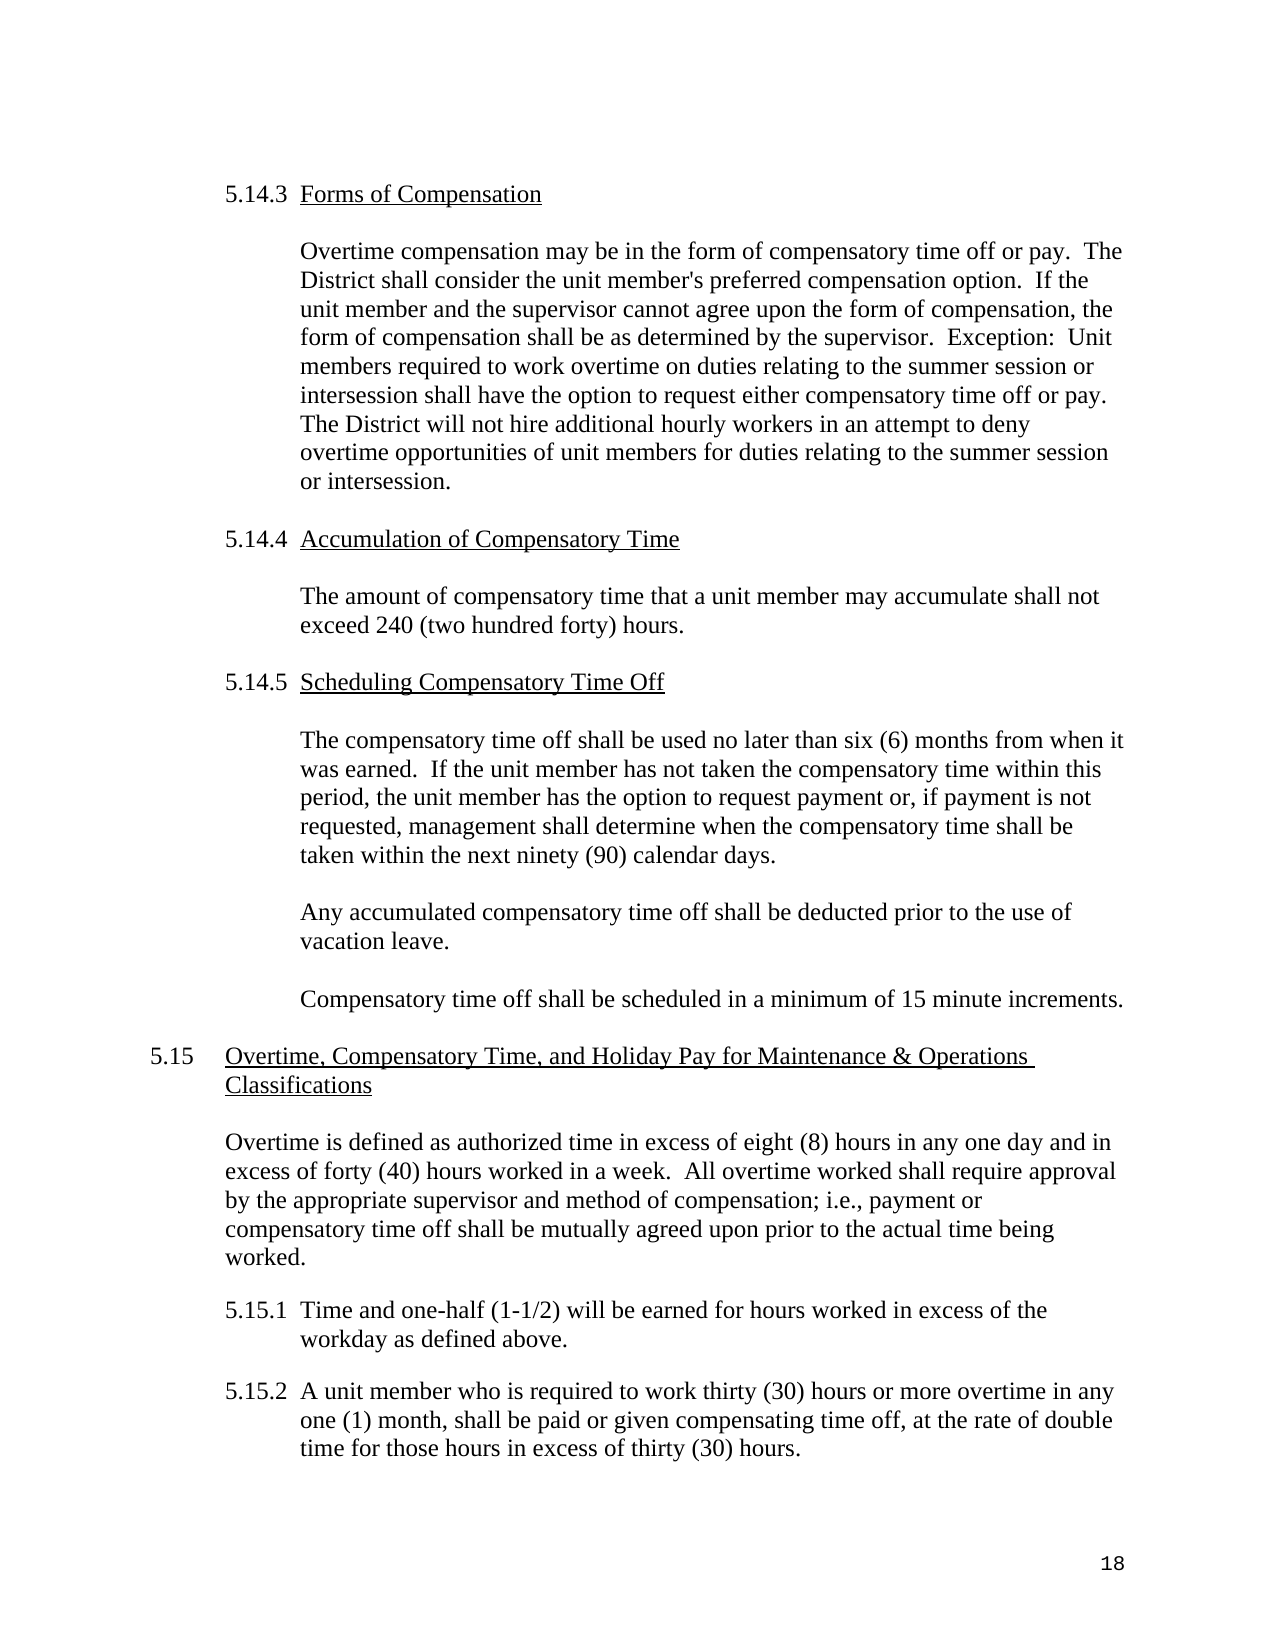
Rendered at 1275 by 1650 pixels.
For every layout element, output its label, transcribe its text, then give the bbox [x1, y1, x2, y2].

text 5.14.5 Scheduling Compensatory Time Off [150, 667, 1125, 696]
text 5.14.3 Forms of Compensation [225, 179, 1125, 207]
text 5.15.1 Time and one-half (1-1/2) will be earned for hours worked in excess of the workday as defined above. [225, 1295, 1125, 1352]
text Compensatory time off shall be scheduled in a minimum of 15 minute increments. [300, 984, 1125, 1012]
text Any accumulated compensatory time off shall be deducted prior to the use of vacation leave. [300, 897, 1125, 955]
text The compensatory time off shall be used no later than six (6) months from when it was earned. If the unit member has not taken the compensatory time within this period, the unit member has the option to request payment or, if payment is not requested, management shall determine when the compensatory time shall be taken within the next ninety (90) calendar days. [300, 725, 1125, 869]
text 5.14.4 Accumulation of Compensatory Time [169, 524, 1125, 552]
text 5.15 Overtime, Compensatory Time, and Holiday Pay for Maintenance & Operations Classifications [150, 1041, 1125, 1099]
text The amount of compensatory time that a unit member may accumulate shall not exceed 240 (two hundred forty) hours. [300, 581, 1125, 639]
text Overtime compensation may be in the form of compensatory time off or pay. The District shall consider the unit member's preferred compensation option. If the unit member and the supervisor cannot agree upon the form of compensation, the form of compensation shall be as determined by the supervisor. Exception: Unit members required to work overtime on duties relating to the summer session or intersession shall have the option to request either compensatory time off or pay. The District will not hire additional hourly workers in an attempt to deny overtime opportunities of unit members for duties relating to the summer session or intersession. [300, 236, 1125, 495]
text 5.15.2 A unit member who is required to work thirty (30) hours or more overtime in any one (1) month, shall be paid or given compensating time off, at the rate of double time for those hours in excess of thirty (30) hours. [225, 1376, 1125, 1462]
text Overtime is defined as authorized time in excess of eight (8) hours in any one day and in excess of forty (40) hours worked in a week. All overtime worked shall require approval by the appropriate supervisor and method of compensation; i.e., payment or compensatory time off shall be mutually agreed upon prior to the actual time being worked. [150, 1127, 1125, 1271]
